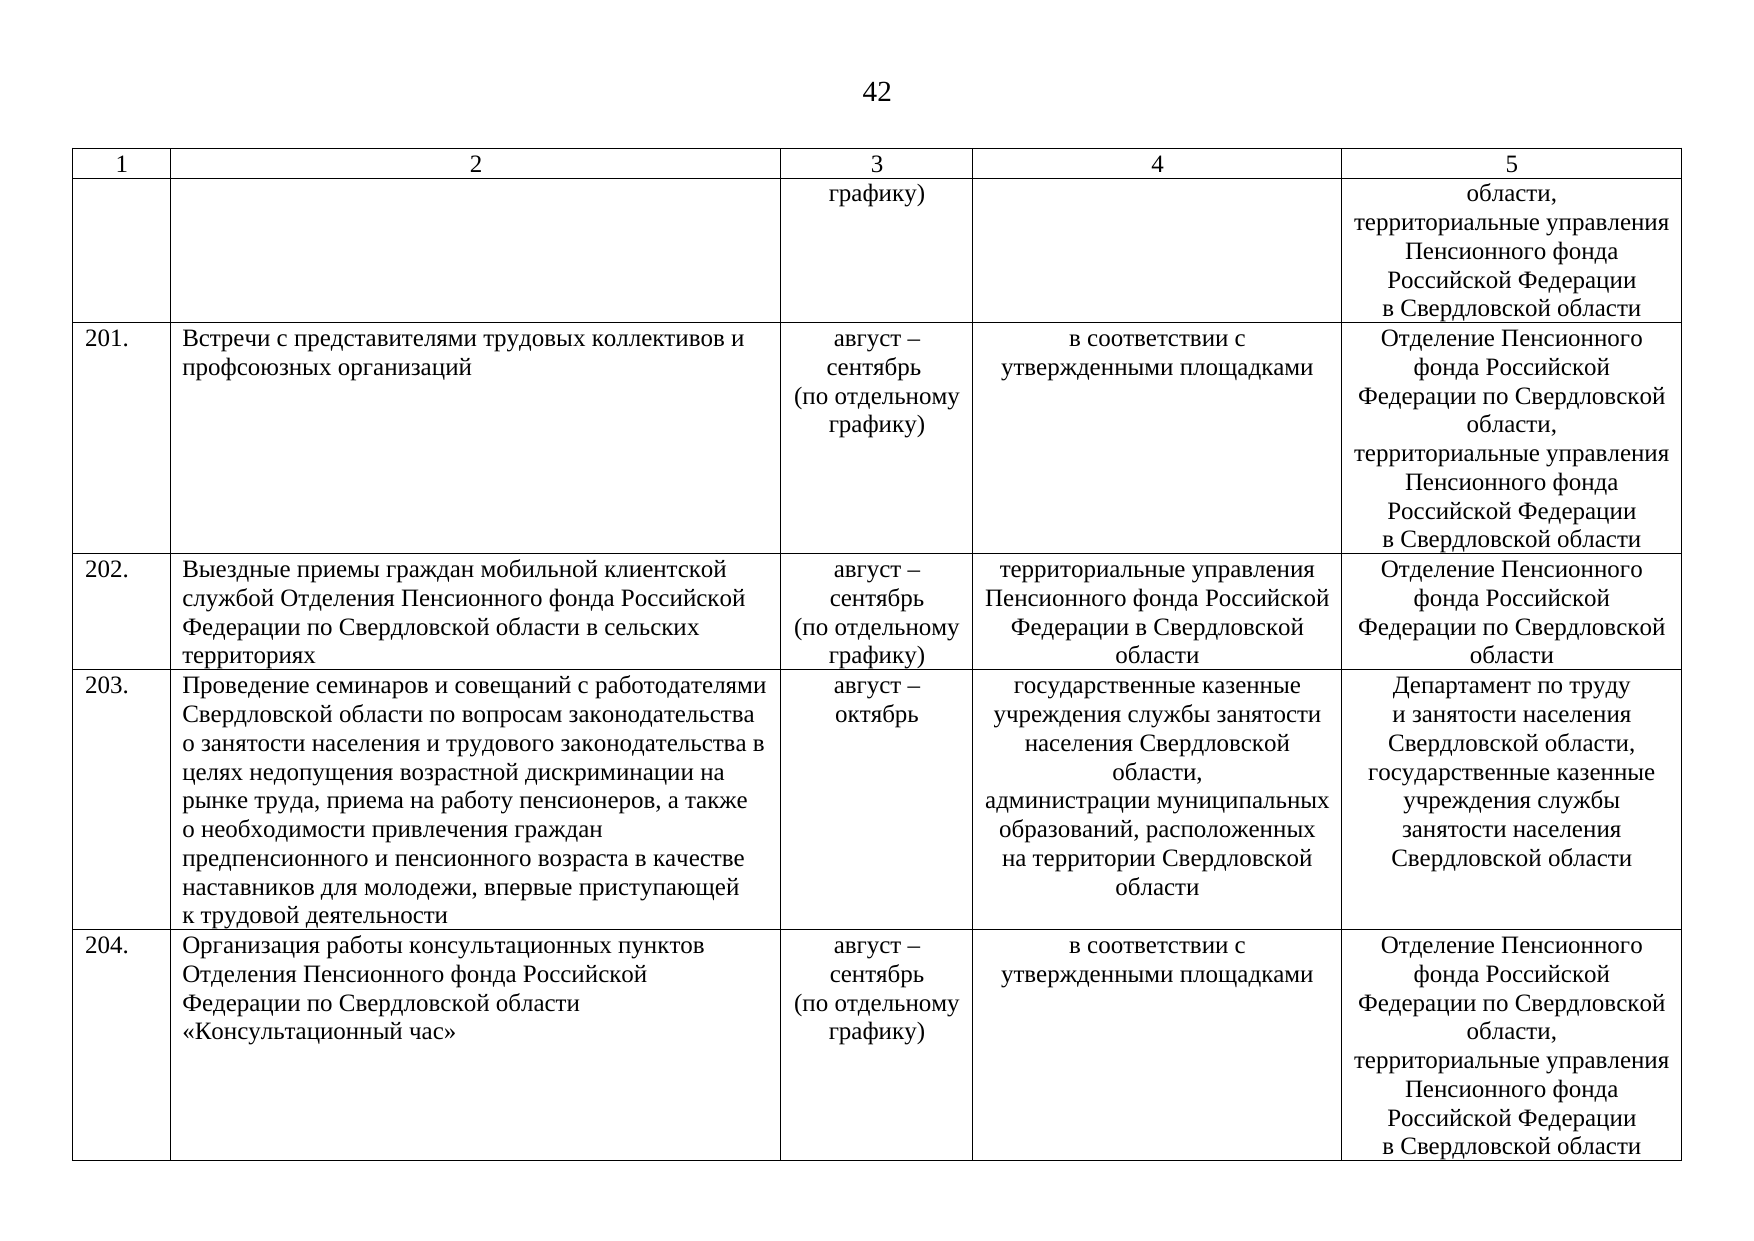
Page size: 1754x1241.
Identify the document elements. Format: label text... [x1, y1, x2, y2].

table_cell [73, 179, 170, 322]
table_cell [73, 930, 170, 1160]
table_cell [73, 554, 170, 669]
table_cell Организация работы консультационных пунктов Отделения Пенсионного фонда Российской Федерации по Свердловской области «Консультационный час» [171, 930, 780, 1160]
table_cell государственные казенные учреждения службы занятости населения Свердловской области, администрации муниципальных образований, расположенных на территории Свердловской области [973, 670, 1341, 929]
table_cell Проведение семинаров и совещаний с работодателями Свердловской области по вопросам законодательства о занятости населения и трудового законодательства в целях недопущения возрастной дискриминации на рынке труда, приема на работу пенсионеров, а также о необходимости привлечения граждан предпенсионного и пенсионного возраста в качестве наставников для молодежи, впервые приступающей к трудовой деятельности [171, 670, 780, 929]
table_header 2 [171, 149, 780, 177]
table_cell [973, 179, 1341, 322]
table_header 4 [973, 149, 1341, 177]
table_cell август – сентябрь (по отдельному графику) [781, 554, 972, 669]
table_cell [171, 179, 780, 322]
table_header 5 [1342, 149, 1681, 177]
table_cell август – сентябрь (по отдельному графику) [781, 930, 972, 1160]
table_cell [1342, 179, 1681, 322]
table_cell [781, 179, 972, 322]
table_cell Отделение Пенсионного фонда Российской Федерации по Свердловской области [1342, 554, 1681, 669]
table_cell Выездные приемы граждан мобильной клиентской службой Отделения Пенсионного фонда Российской Федерации по Свердловской области в сельских территориях [171, 554, 780, 669]
table_cell в соответствии с утвержденными площадками [973, 930, 1341, 1160]
table_cell в соответствии с утвержденными площадками [973, 323, 1341, 553]
table_header 1 [73, 149, 170, 177]
table_header 3 [781, 149, 972, 177]
table_cell август – сентябрь (по отдельному графику) [781, 323, 972, 553]
table_cell август – октябрь [781, 670, 972, 929]
table_cell территориальные управления Пенсионного фонда Российской Федерации в Свердловской области [973, 554, 1341, 669]
table_cell Встречи с представителями трудовых коллективов и профсоюзных организаций [171, 323, 780, 553]
table_cell [73, 323, 170, 553]
table_cell Департамент по труду и занятости населения Свердловской области, государственные казенные учреждения службы занятости населения Свердловской области [1342, 670, 1681, 929]
table_cell [73, 670, 170, 929]
